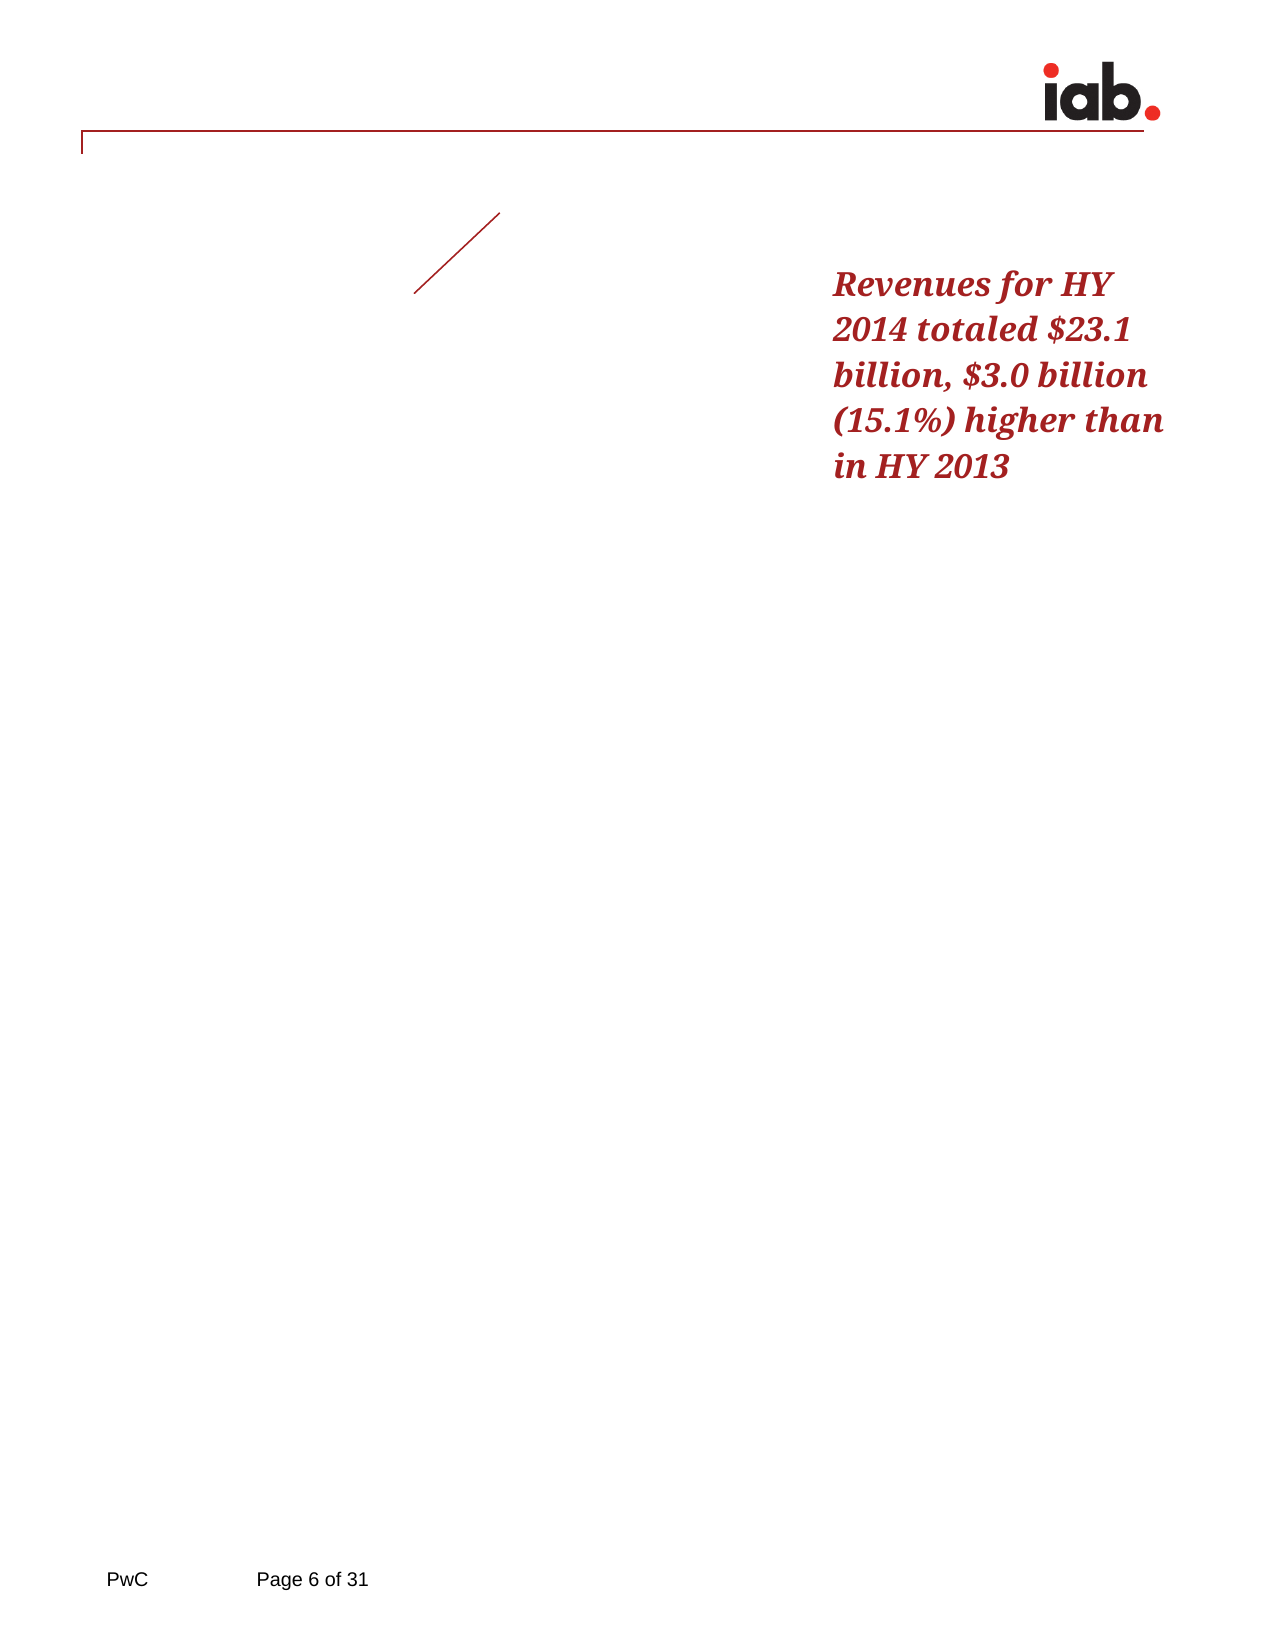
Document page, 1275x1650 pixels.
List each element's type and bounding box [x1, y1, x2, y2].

picture [1041, 59, 1162, 121]
